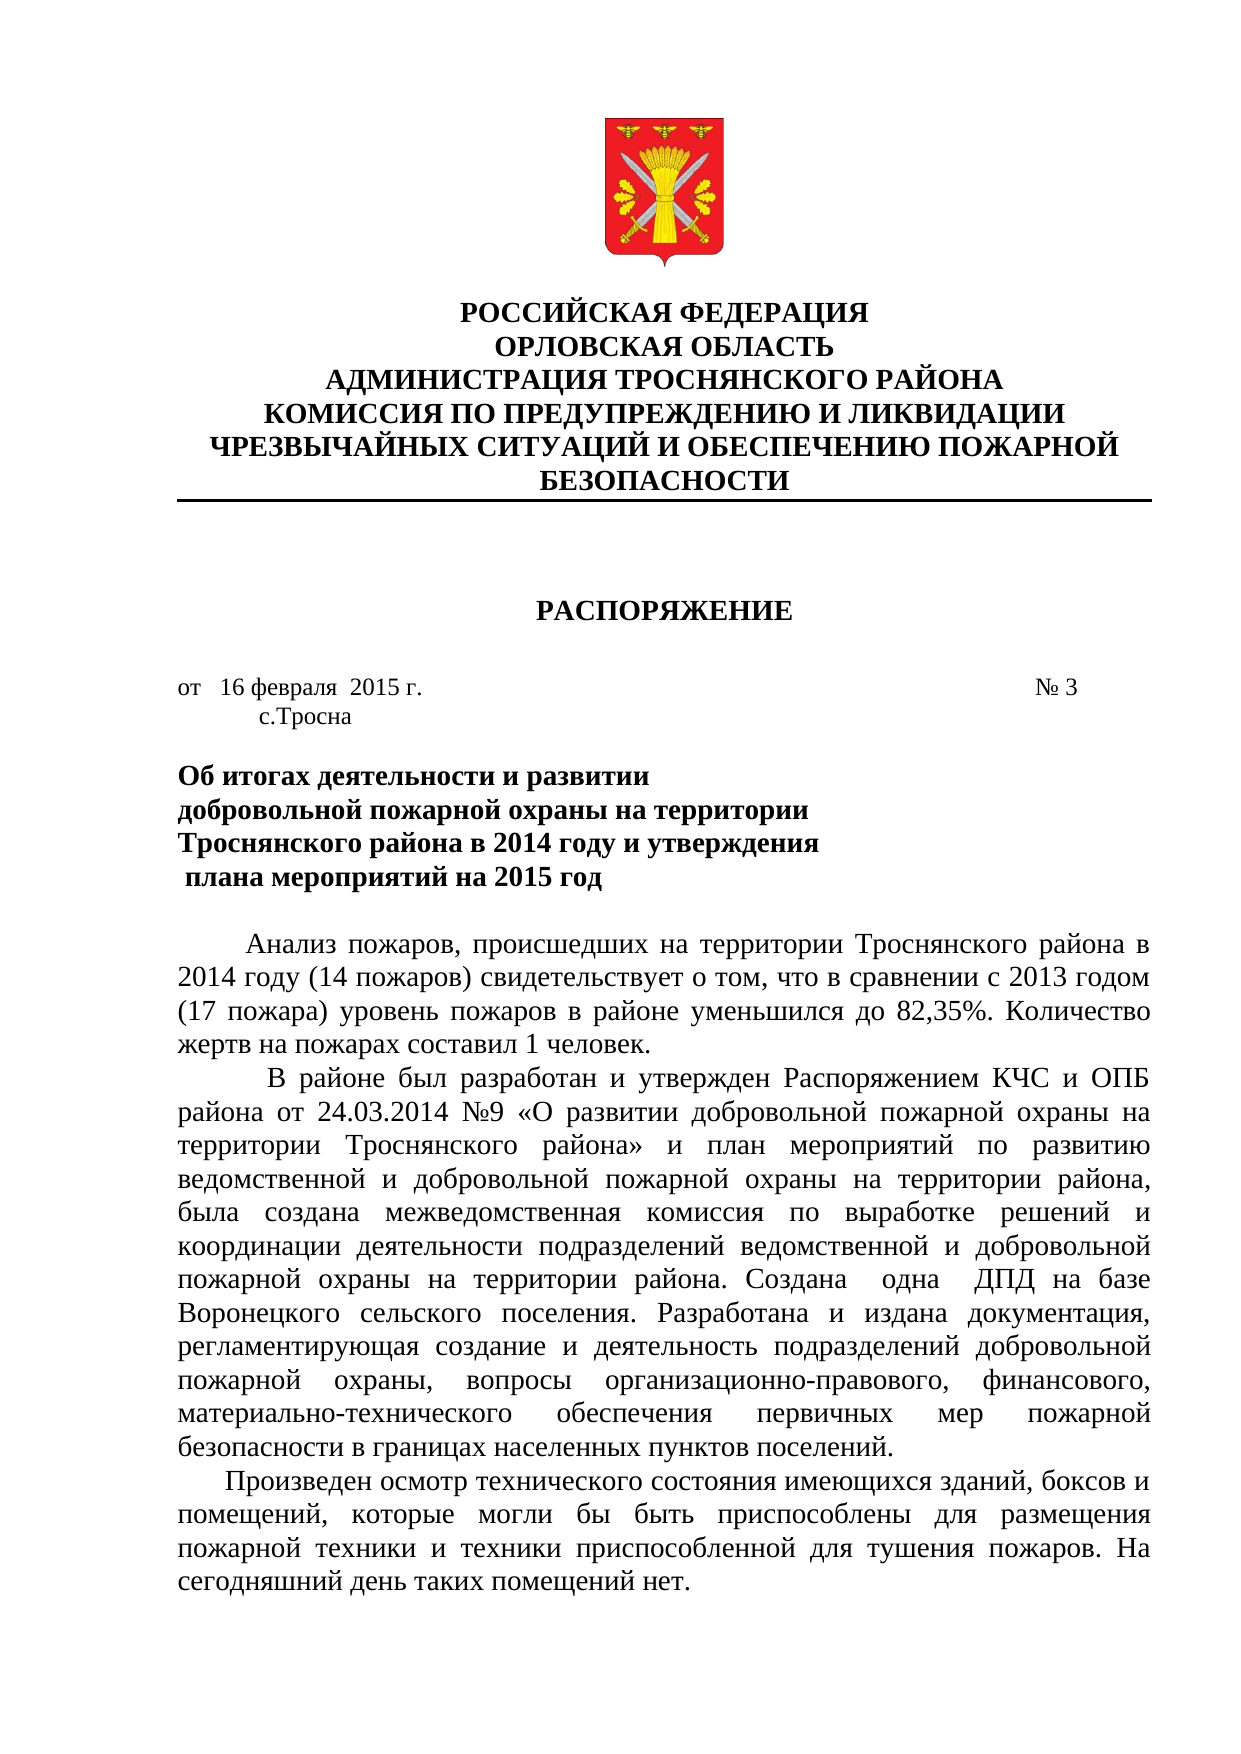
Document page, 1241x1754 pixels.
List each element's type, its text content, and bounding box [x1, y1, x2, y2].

text ОРЛОВСКАЯ ОБЛАСТЬ [177, 329, 1152, 362]
text Произведен осмотр технического состояния имеющихся зданий, боксов и помещений, которые могли бы быть приспособлены для размещения пожарной техники и техники приспособленной для тушения пожаров. На сегодняшний день таких помещений нет. [177, 1463, 1152, 1597]
text Троснянского района в 2014 году и утверждения [177, 825, 1152, 859]
picture [605, 118, 724, 267]
text РОССИЙСКАЯ ФЕДЕРАЦИЯ [177, 295, 1152, 329]
text РАСПОРЯЖЕНИЕ [177, 593, 1152, 626]
text от 16 февраля . № 3 [177, 672, 1152, 701]
text плана мероприятий на 2015 год [177, 859, 1152, 892]
text АДМИНИСТРАЦИЯ ТРОСНЯНСКОГО РАЙОНА [177, 362, 1152, 396]
text с.Тросна [177, 701, 1152, 729]
text КОМИССИЯ ПО ПРЕДУПРЕЖДЕНИЮ И ЛИКВИДАЦИИ ЧРЕЗВЫЧАЙНЫХ СИТУАЦИЙ И ОБЕСПЕЧЕНИЮ ПОЖАРНОЙ БЕЗОПАСНОСТИ [177, 396, 1152, 499]
text Анализ пожаров, происшедших на территории Троснянского района в 2014 году (14 пожаров) свидетельствует о том, что в сравнении с 2013 годом (17 пожара) уровень пожаров в районе уменьшился до 82,35%. Количество жертв на пожарах составил 1 человек. [177, 926, 1152, 1060]
text Об итогах деятельности и развитии [177, 758, 1152, 792]
text В районе был разработан и утвержден Распоряжением КЧС и ОПБ района от 24.03.2014 №9 «О развитии добровольной пожарной охраны на территории Троснянского района» и план мероприятий по развитию ведомственной и добровольной пожарной охраны на территории района, была создана межведомственная комиссия по выработке решений и координации деятельности подразделений ведомственной и добровольной пожарной охраны на территории района. Создана одна ДПД на базе Воронецкого сельского поселения. Разработана и издана документация, регламентирующая создание и деятельность подразделений добровольной пожарной охраны, вопросы организационно-правового, финансового, материально-технического обеспечения первичных мер пожарной безопасности в границах населенных пунктов поселений. [177, 1060, 1152, 1463]
text добровольной пожарной охраны на территории [177, 792, 1152, 825]
